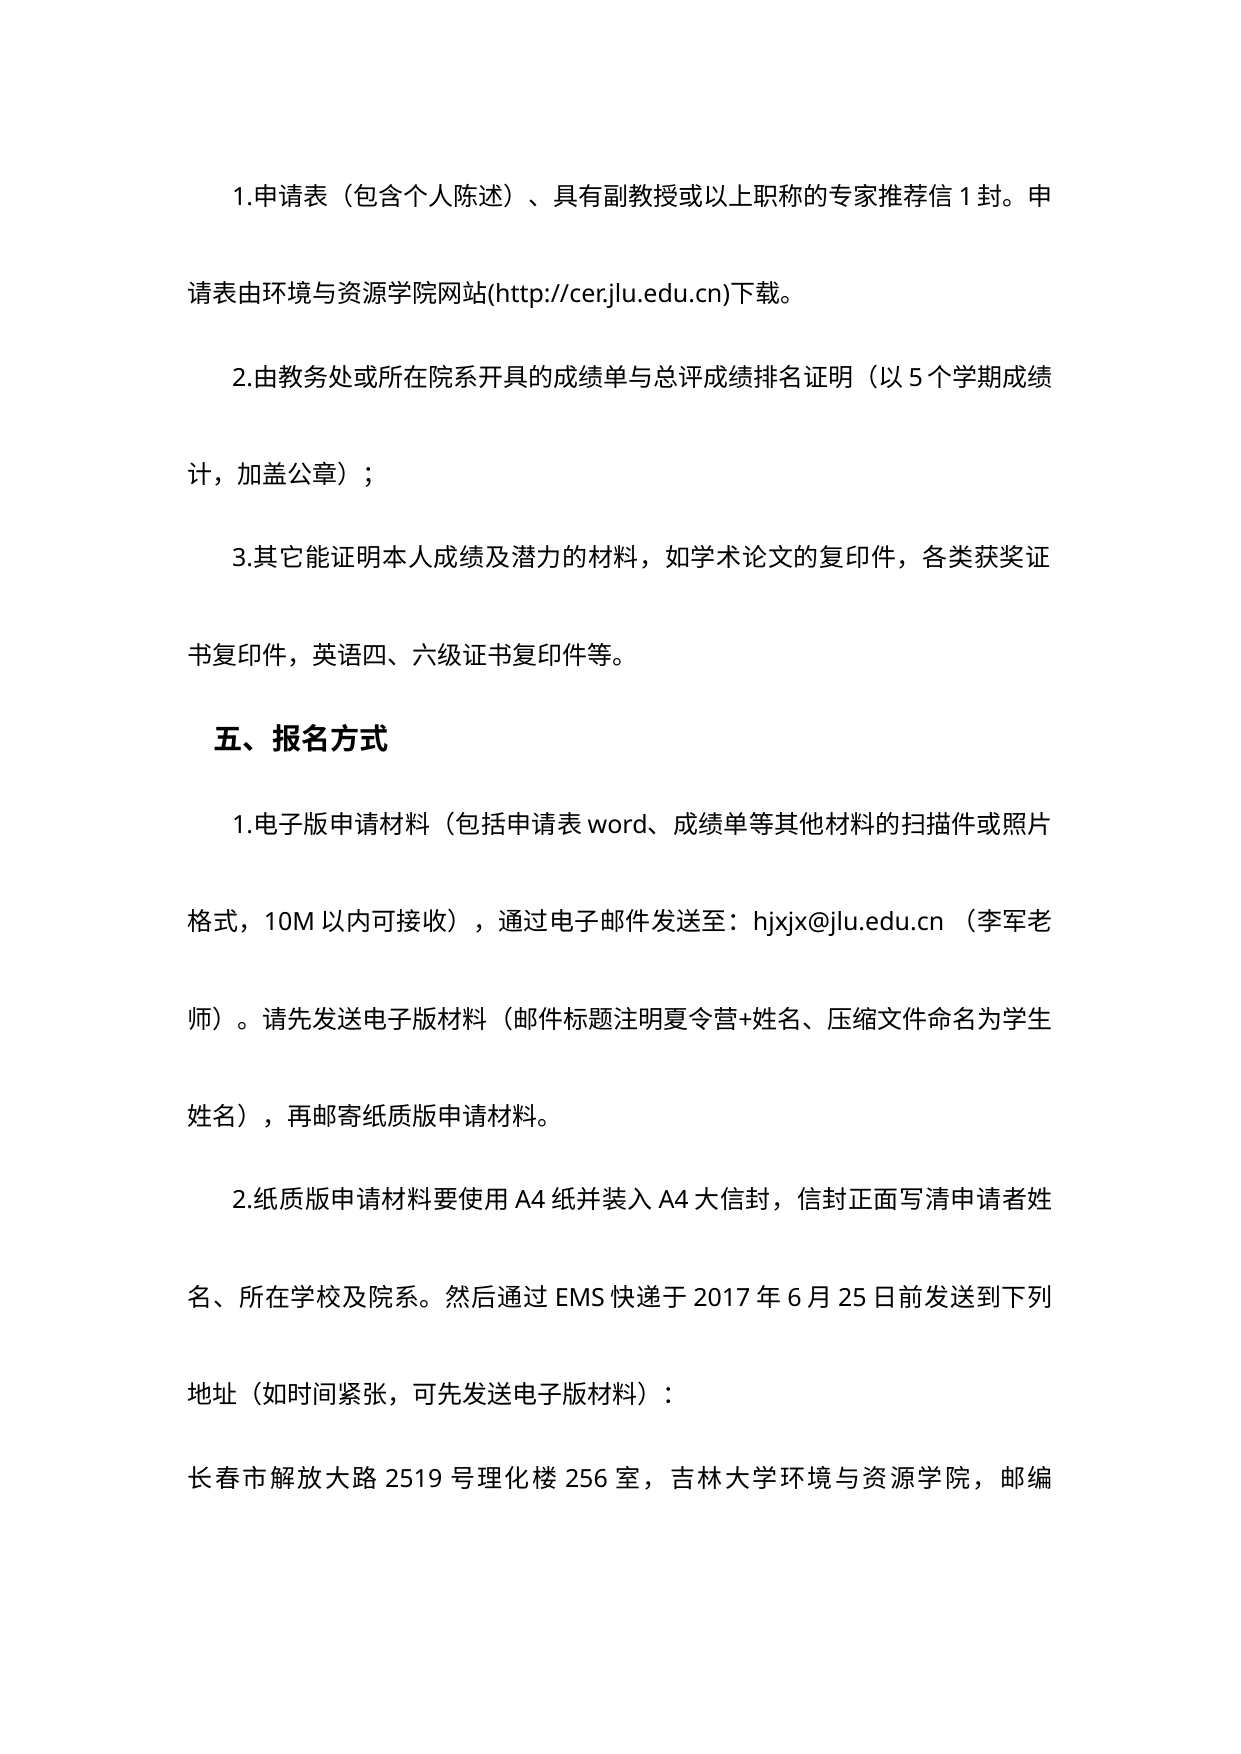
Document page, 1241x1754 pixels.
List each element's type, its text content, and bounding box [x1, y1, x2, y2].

text 五、报名方式 [187, 704, 1053, 769]
text 2.纸质版申请材料要使用A4纸并装入A4大信封，信封正面写清申请者姓名、所在学校及院系。然后通过EMS快递于2017年6月25日前发送到下列地址（如时间紧张，可先发送电子版材料）： [187, 1166, 1053, 1426]
text 1.电子版申请材料（包括申请表word、成绩单等其他材料的扫描件或照片格式，10M以内可接收），通过电子邮件发送至：hjxjx@jlu.edu.cn （李军老师）。请先发送电子版材料（邮件标题注明夏令营+姓名、压缩文件命名为学生姓名），再邮寄纸质版申请材料。 [187, 790, 1053, 1147]
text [187, 1444, 1053, 1509]
text 3.其它能证明本人成绩及潜力的材料，如学术论文的复印件，各类获奖证书复印件，英语四、六级证书复印件等。 [187, 523, 1053, 686]
text 2.由教务处或所在院系开具的成绩单与总评成绩排名证明（以5个学期成绩计，加盖公章）； [187, 343, 1053, 505]
text 1.申请表（包含个人陈述）、具有副教授或以上职称的专家推荐信1封。申请表由环境与资源学院网站(http://cer.jlu.edu.cn)下载。 [187, 162, 1053, 324]
